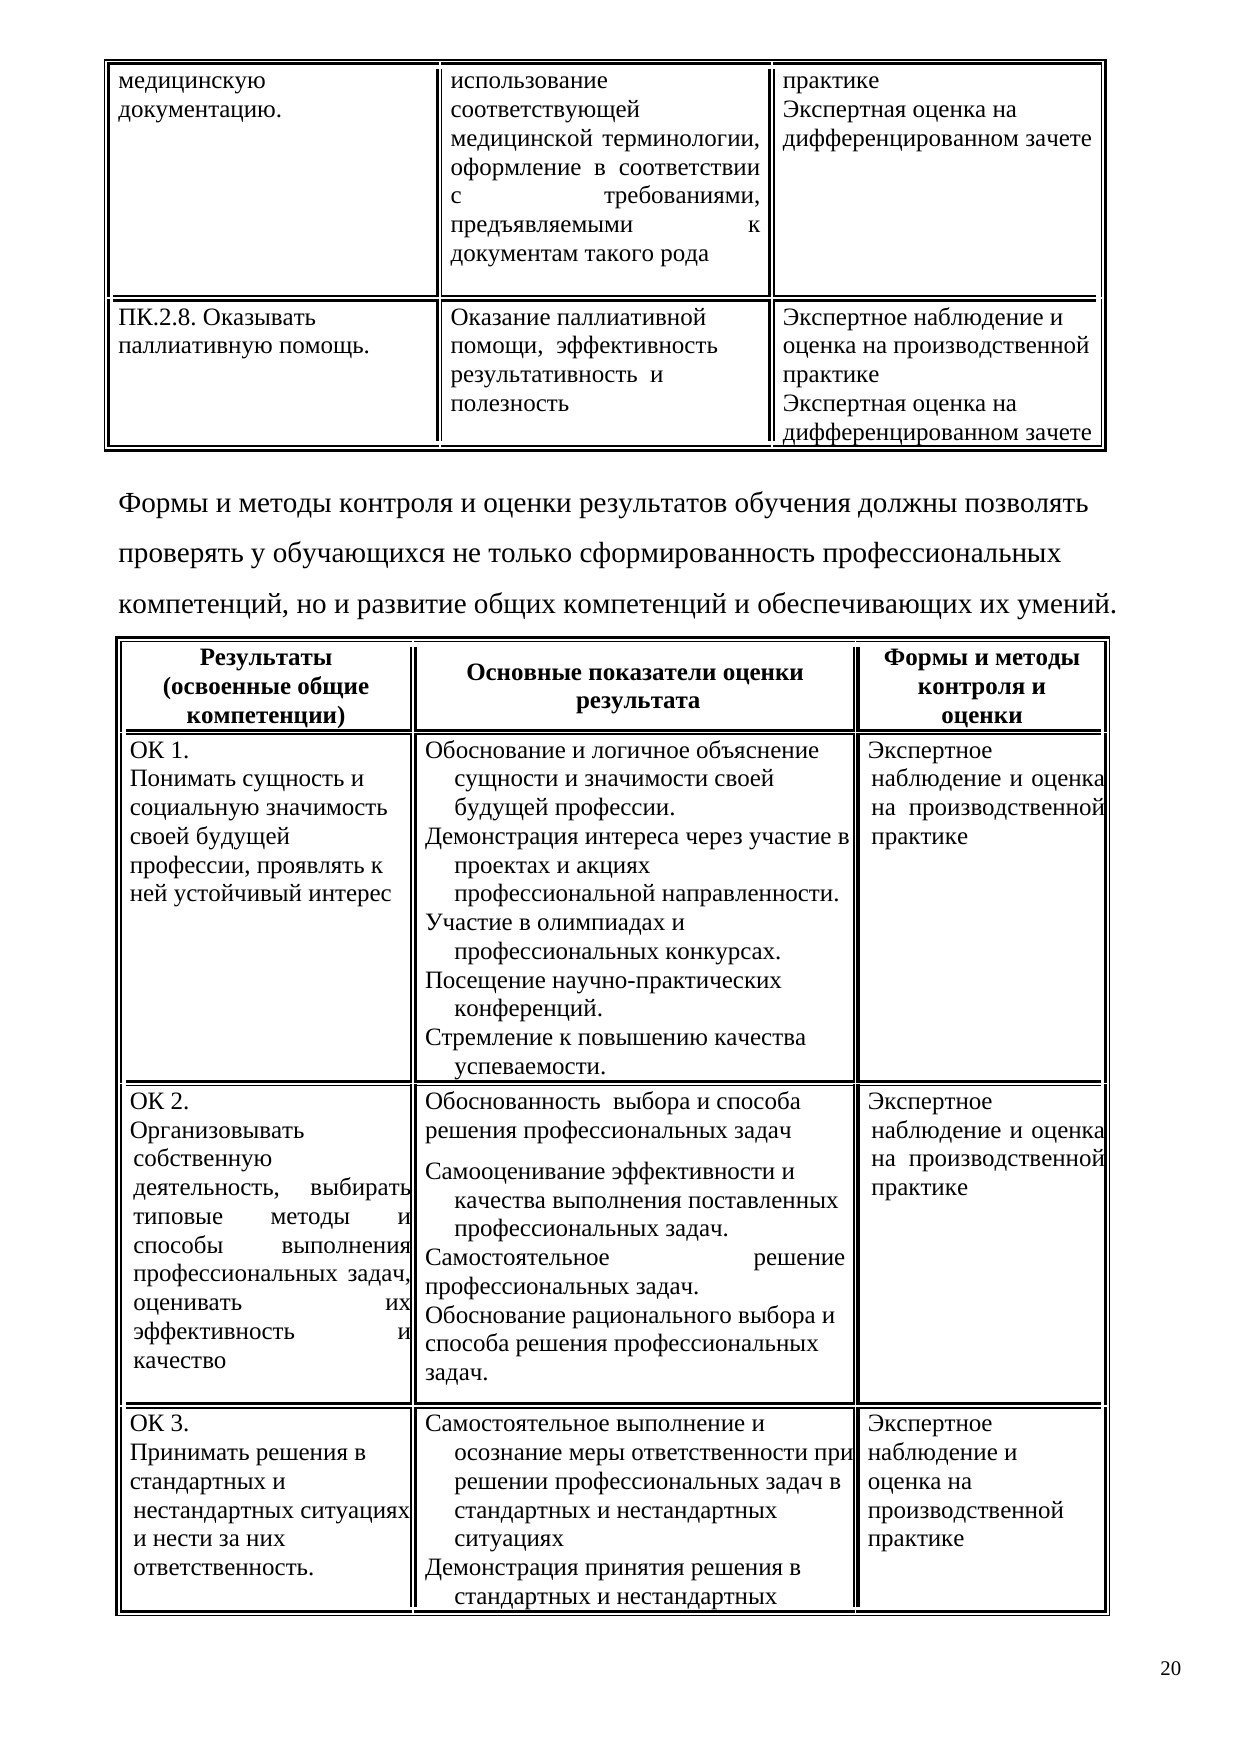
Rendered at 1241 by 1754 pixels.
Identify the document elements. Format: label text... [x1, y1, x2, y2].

table_cell ОК 2. Организовывать собственную деятельность, выбирать типовые методы и способы выполнения профессиональных задач, оценивать их эффективность и качество [118, 1080, 413, 1402]
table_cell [439, 61, 771, 295]
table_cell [110, 65, 439, 295]
text Формы и методы контроля и оценки результатов обучения должны позволять проверять у обучающихся не только сформированность профессиональных компетенций, но и развитие общих компетенций и обеспечивающих их умений. [118, 485, 1181, 619]
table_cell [771, 61, 1104, 295]
table_header Формы и методы контроля и оценки [856, 642, 1104, 728]
table_cell Обоснованность выбора и способа решения профессиональных задач Самооценивание эффективности и качества выполнения поставленных профессиональных задач. Самостоятельное решение профессиональных задач. Обоснование рационального выбора и способа решения профессиональных задач. [417, 1086, 853, 1402]
table_cell ПК.2.8. Оказывать паллиативную помощь. [107, 295, 439, 445]
table_cell Экспертное наблюдение и оценка на производственной практике Экспертная оценка на дифференцированном зачете [771, 295, 1104, 445]
table_cell Экспертное наблюдение и оценка на производственной практике [856, 1080, 1107, 1402]
table_cell Оказание паллиативной помощи, эффективность результативность и полезность [439, 295, 771, 445]
table_cell ОК 1. Понимать сущность и социальную значимость своей будущей профессии, проявлять к ней устойчивый интерес [118, 729, 413, 1080]
table_cell Обоснование и логичное объяснение сущности и значимости своей будущей профессии. Демонстрация интереса через участие в проектах и акциях профессиональной направленности. Участие в олимпиадах и профессиональных конкурсах. Посещение научно-практических конференций. Стремление к повышению качества успеваемости. [417, 735, 853, 1080]
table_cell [414, 1402, 856, 1610]
table_header Результаты (освоенные общие компетенции) [118, 639, 413, 728]
table_header Основные показатели оценки результата [414, 639, 856, 728]
table_cell Экспертное наблюдение и оценка на производственной практике [856, 729, 1107, 1080]
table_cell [118, 1402, 413, 1610]
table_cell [856, 1402, 1107, 1610]
